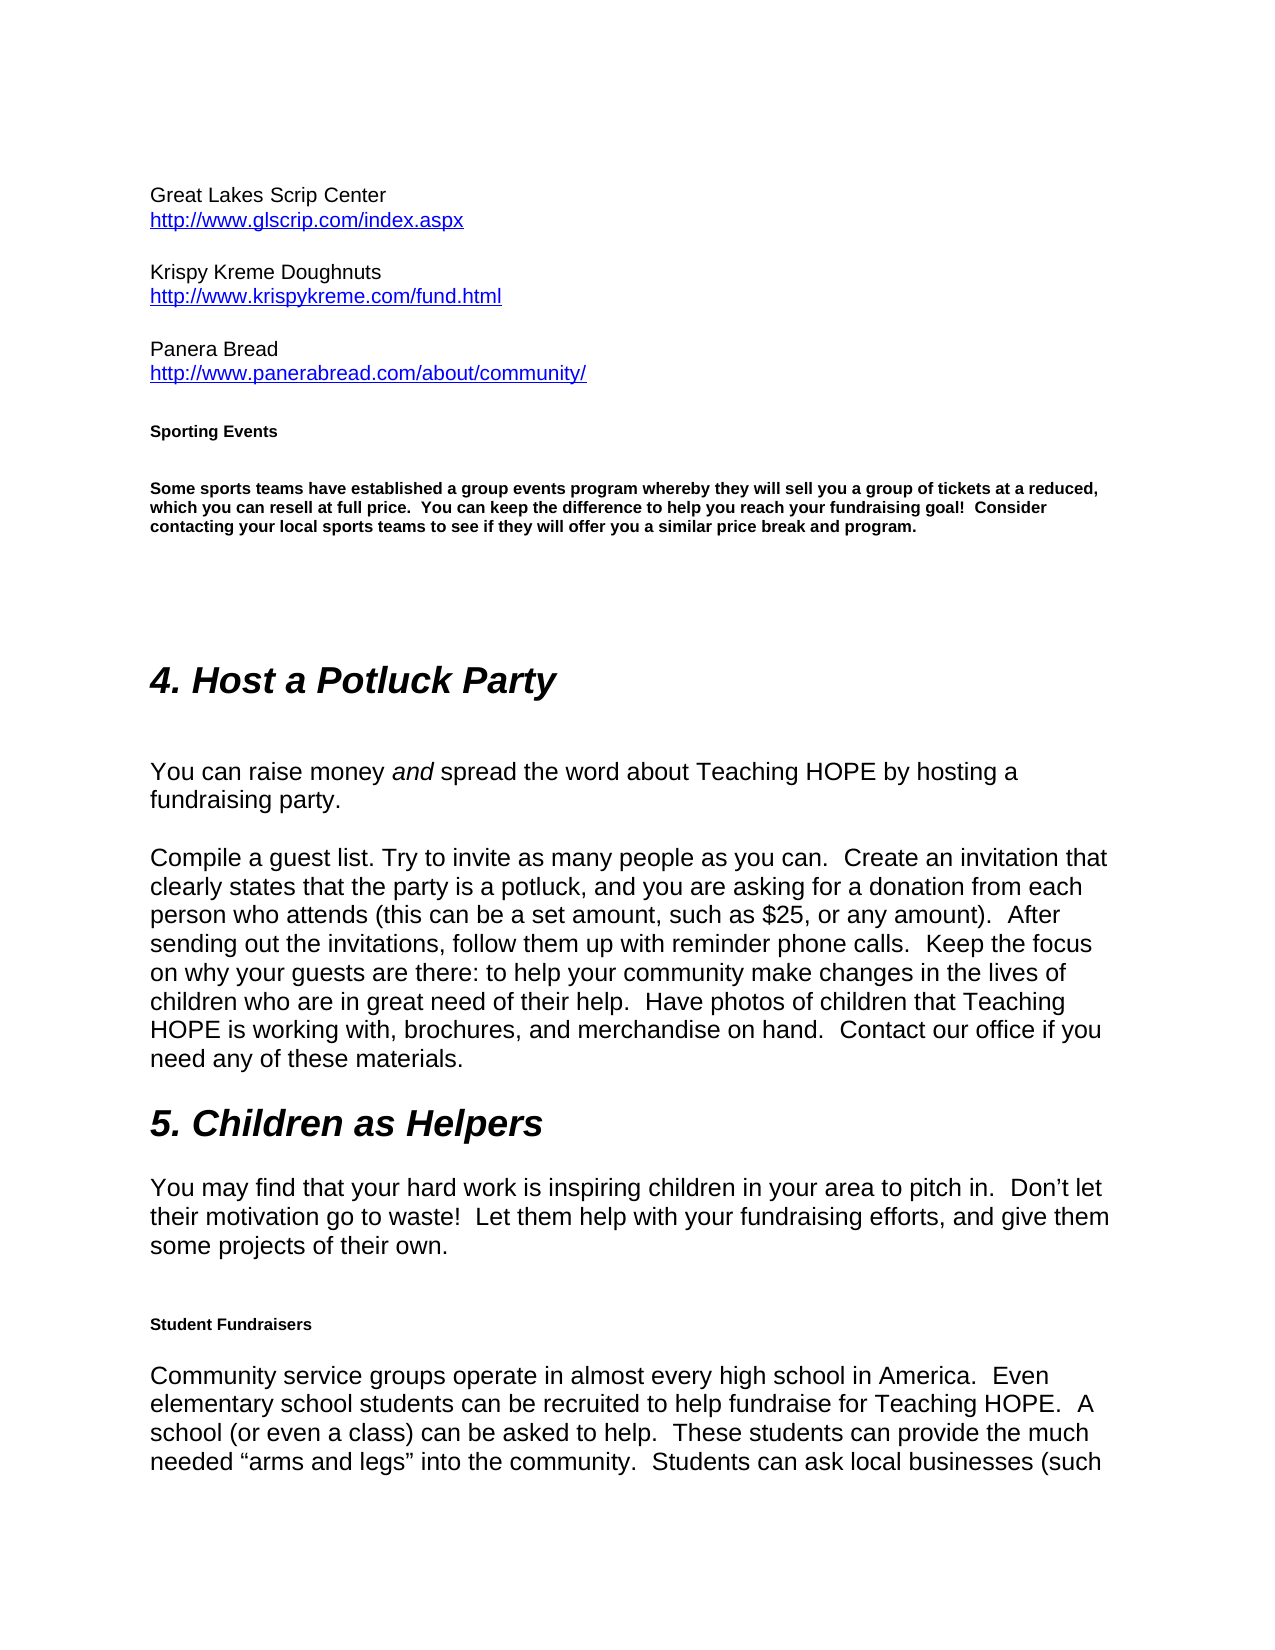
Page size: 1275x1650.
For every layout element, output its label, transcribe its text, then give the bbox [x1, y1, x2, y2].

text http://www.krispykreme.com/fund.html [150, 284, 1125, 308]
text Compile a guest list. Try to invite as many people as you can. Create an invitation that clearly states that the party is a potluck, and you are asking for a donation from each person who attends (this can be a set amount, such as $25, or any amount). After sending out the invitations, follow them up with reminder phone calls. Keep the focus on why your guests are there: to help your community make changes in the lives of children who are in great need of their help. Have photos of children that Teaching HOPE is working with, brochures, and merchandise on hand. Contact our office if you need any of these materials. [150, 843, 1125, 1073]
subtitle 4. Host a Potluck Party [150, 658, 1125, 701]
text Krispy Kreme Doughnuts [150, 260, 1125, 284]
subtitle Student Fundraisers [150, 1315, 1125, 1334]
text http://www.panerabread.com/about/community/ [150, 361, 1125, 385]
text Great Lakes Scrip Center [150, 179, 1125, 207]
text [150, 1361, 1125, 1476]
text http://www.glscrip.com/index.aspx [150, 207, 1125, 231]
text 5. Children as Helpers [150, 1101, 1125, 1144]
subtitle Some sports teams have established a group events program whereby they will sell you a group of tickets at a reduced, which you can resell at full price. You can keep the difference to help you reach your fundraising goal! Consider contacting your local sports teams to see if they will offer you a similar price break and program. [150, 479, 1125, 536]
text You may find that your hard work is inspiring children in your area to pitch in. Don’t let their motivation go to waste! Let them help with your fundraising efforts, and give them some projects of their own. [150, 1173, 1125, 1259]
subtitle Sporting Events [150, 422, 1125, 441]
text Panera Bread [150, 337, 1125, 361]
text You can raise money and spread the word about Teaching HOPE by hosting a fundraising party. [150, 756, 1125, 814]
